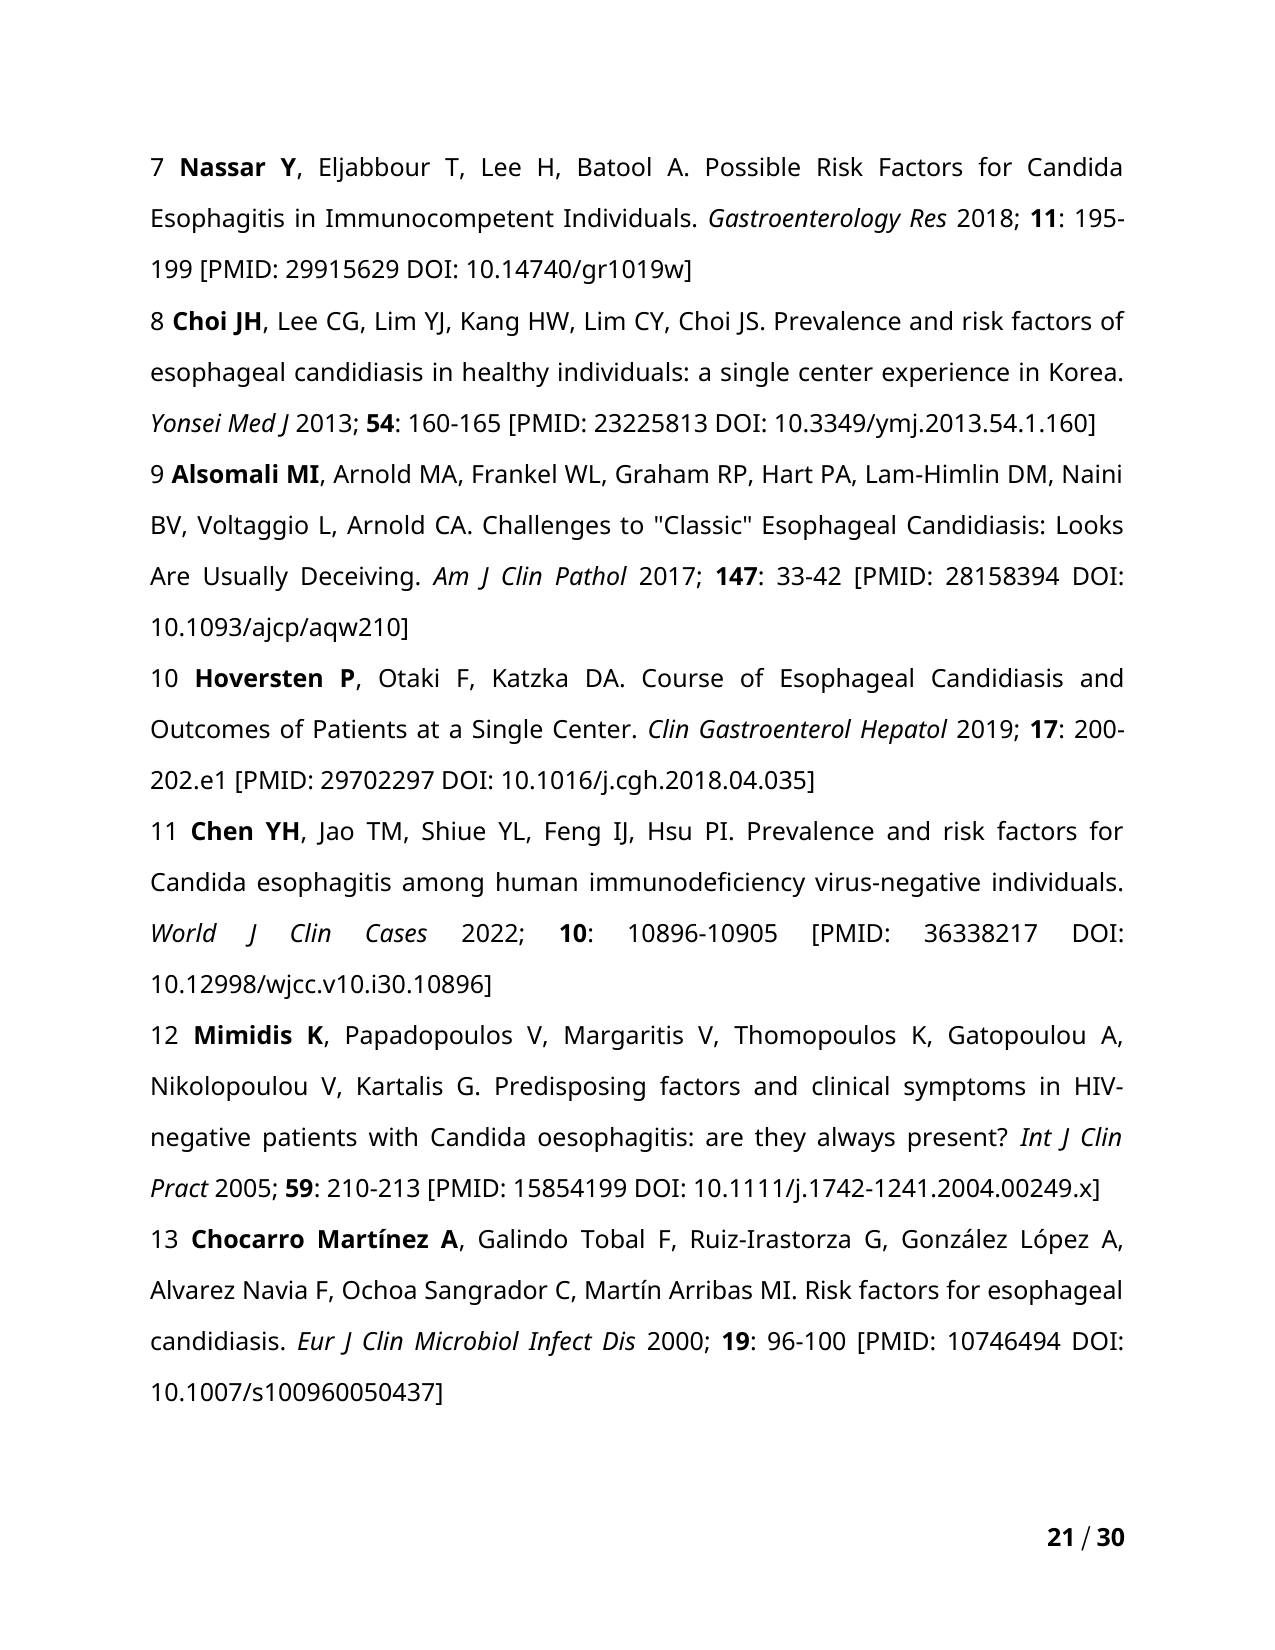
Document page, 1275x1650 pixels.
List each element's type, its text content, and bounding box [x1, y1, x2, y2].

text 8 Choi JH, Lee CG, Lim YJ, Kang HW, Lim CY, Choi JS. Prevalence and risk factors of esophageal candidiasis in healthy individuals: a single center experience in Korea. Yonsei Med J 2013; 54: 160-165 [PMID: 23225813 DOI: 10.3349/ymj.2013.54.1.160] [150, 303, 1125, 439]
text 12 Mimidis K, Papadopoulos V, Margaritis V, Thomopoulos K, Gatopoulou A, Nikolopoulou V, Kartalis G. Predisposing factors and clinical symptoms in HIV-negative patients with Candida oesophagitis: are they always present? Int J Clin Pract 2005; 59: 210-213 [PMID: 15854199 DOI: 10.1111/j.1742-1241.2004.00249.x] [150, 1018, 1125, 1205]
text 7 Nassar Y, Eljabbour T, Lee H, Batool A. Possible Risk Factors for Candida Esophagitis in Immunocompetent Individuals. Gastroenterology Res 2018; 11: 195-199 [PMID: 29915629 DOI: 10.14740/gr1019w] [150, 150, 1125, 286]
text 9 Alsomali MI, Arnold MA, Frankel WL, Graham RP, Hart PA, Lam-Himlin DM, Naini BV, Voltaggio L, Arnold CA. Challenges to "Classic" Esophageal Candidiasis: Looks Are Usually Deceiving. Am J Clin Pathol 2017; 147: 33-42 [PMID: 28158394 DOI: 10.1093/ajcp/aqw210] [150, 456, 1125, 643]
text 10 Hoversten P, Otaki F, Katzka DA. Course of Esophageal Candidiasis and Outcomes of Patients at a Single Center. Clin Gastroenterol Hepatol 2019; 17: 200-202.e1 [PMID: 29702297 DOI: 10.1016/j.cgh.2018.04.035] [150, 660, 1125, 797]
text 13 Chocarro Martínez A, Galindo Tobal F, Ruiz-Irastorza G, González López A, Alvarez Navia F, Ochoa Sangrador C, Martín Arribas MI. Risk factors for esophageal candidiasis. Eur J Clin Microbiol Infect Dis 2000; 19: 96-100 [PMID: 10746494 DOI: 10.1007/s100960050437] [150, 1222, 1125, 1409]
text 11 Chen YH, Jao TM, Shiue YL, Feng IJ, Hsu PI. Prevalence and risk factors for Candida esophagitis among human immunodeficiency virus-negative individuals. World J Clin Cases 2022; 10: 10896-10905 [PMID: 36338217 DOI: 10.12998/wjcc.v10.i30.10896] [150, 813, 1125, 1001]
